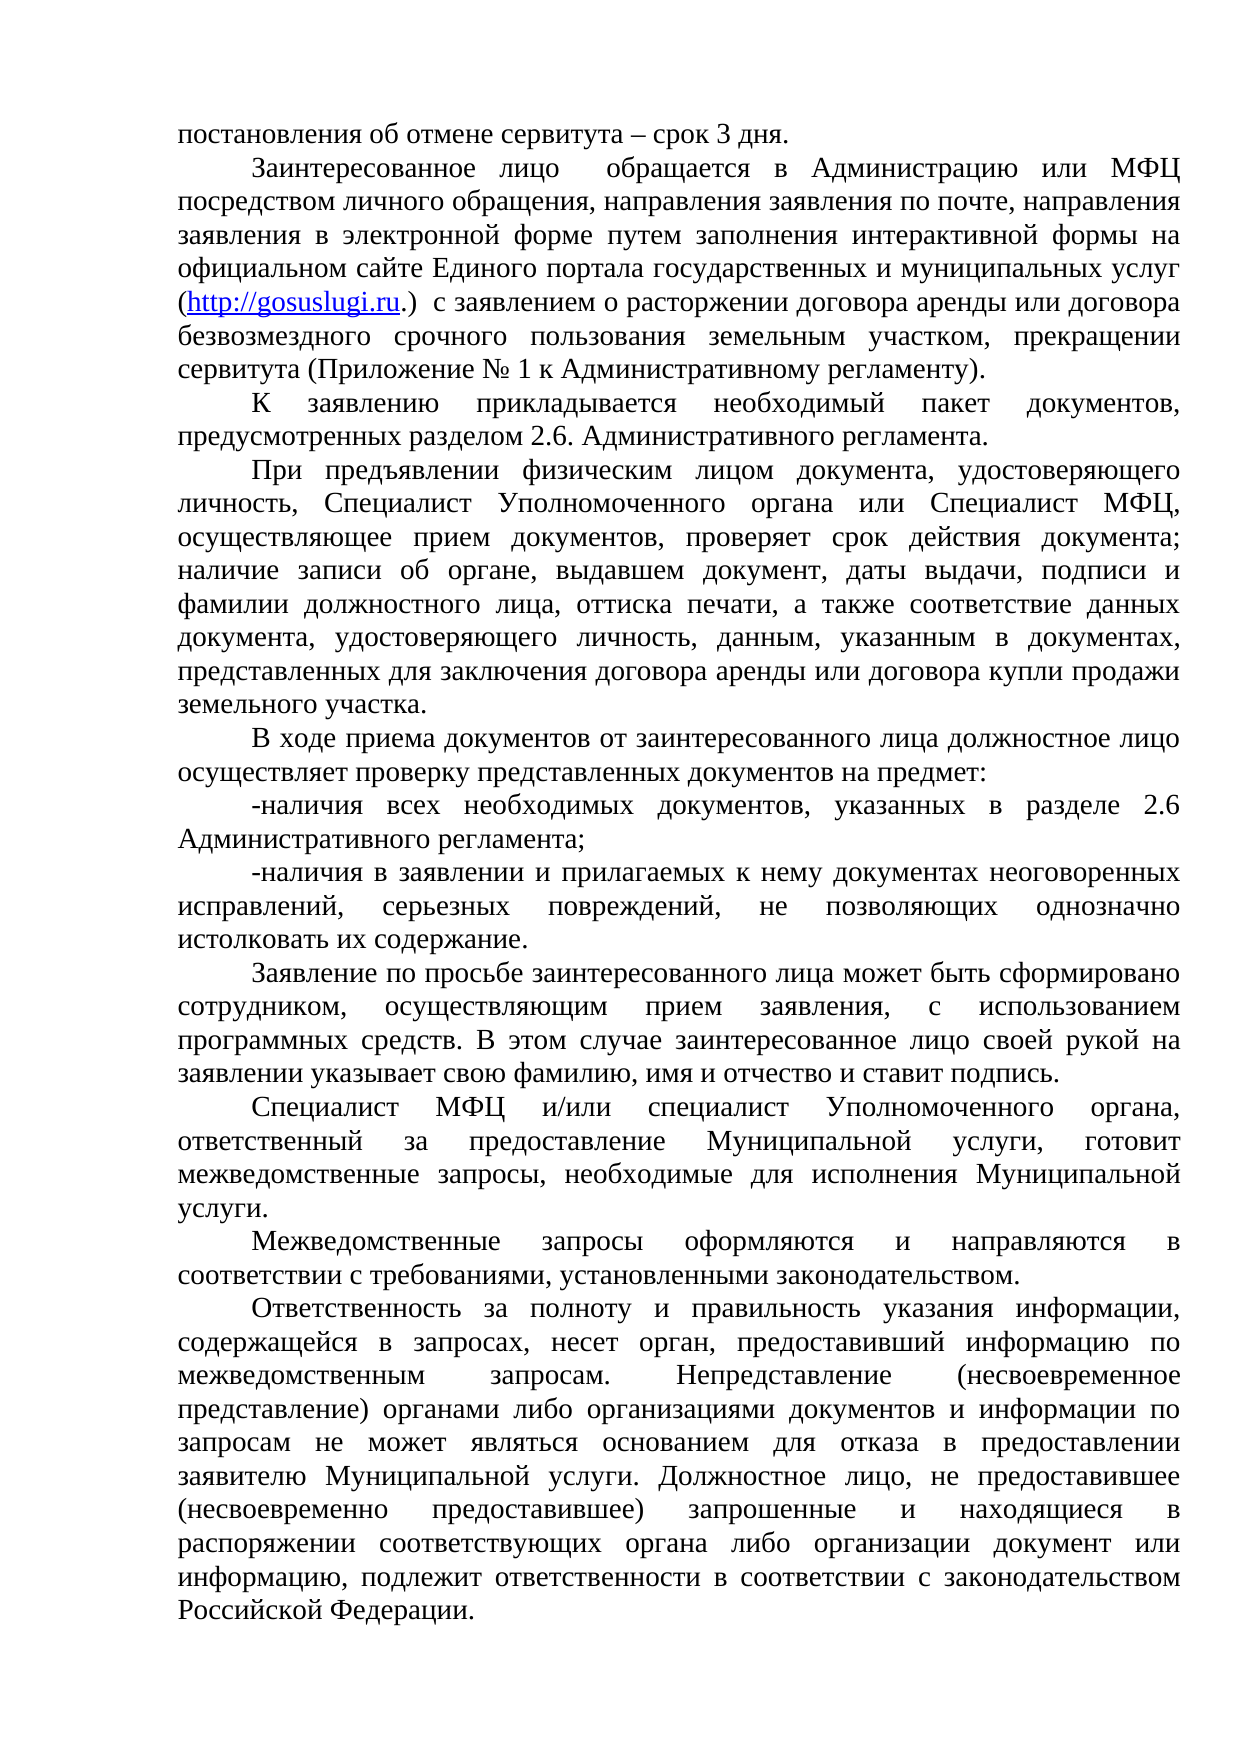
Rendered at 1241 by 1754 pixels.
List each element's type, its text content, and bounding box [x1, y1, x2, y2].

text При предъявлении физическим лицом документа, удостоверяющего личность, Специалист Уполномоченного органа или Специалист МФЦ, осуществляющее прием документов, проверяет срок действия документа; наличие записи об органе, выдавшем документ, даты выдачи, подписи и фамилии должностного лица, оттиска печати, а также соответствие данных документа, удостоверяющего личность, данным, указанным в документах, представленных для заключения договора аренды или договора купли продажи земельного участка. [177, 452, 1181, 720]
text -наличия в заявлении и прилагаемых к нему документах неоговоренных исправлений, серьезных повреждений, не позволяющих однозначно истолковать их содержание. [177, 854, 1181, 955]
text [177, 118, 1181, 150]
text -наличия всех необходимых документов, указанных в разделе 2.6 Административного регламента; [177, 787, 1181, 854]
text Заявление по просьбе заинтересованного лица может быть сформировано сотрудником, осуществляющим прием заявления, с использованием программных средств. В этом случае заинтересованное лицо своей рукой на заявлении указывает свою фамилию, имя и отчество и ставит подпись. [177, 955, 1181, 1089]
text Специалист МФЦ и/или специалист Уполномоченного органа, ответственный за предоставление Муниципальной услуги, готовит межведомственные запросы, необходимые для исполнения Муниципальной услуги. [177, 1089, 1181, 1223]
text В ходе приема документов от заинтересованного лица должностное лицо осуществляет проверку представленных документов на предмет: [177, 720, 1181, 787]
text К заявлению прикладывается необходимый пакет документов, предусмотренных разделом 2.6. Административного регламента. [177, 385, 1181, 452]
text Заинтересованное лицо обращается в Администрацию или МФЦ посредством личного обращения, направления заявления по почте, направления заявления в электронной форме путем заполнения интерактивной формы на официальном сайте Единого портала государственных и муниципальных услуг (http://gosuslugi.ru.) с заявлением о расторжении договора аренды или договора безвозмездного срочного пользования земельным участком, прекращении сервитута (Приложение № 1 к Административному регламенту). [177, 150, 1181, 385]
text Ответственность за полноту и правильность указания информации, содержащейся в запросах, несет орган, предоставивший информацию по межведомственным запросам. Непредставление (несвоевременное представление) органами либо организациями документов и информации по запросам не может являться основанием для отказа в предоставлении заявителю Муниципальной услуги. Должностное лицо, не предоставившее (несвоевременно предоставившее) запрошенные и находящиеся в распоряжении соответствующих органа либо организации документ или информацию, подлежит ответственности в соответствии с законодательством Российской Федерации. [177, 1290, 1181, 1626]
text Межведомственные запросы оформляются и направляются в соответствии с требованиями, установленными законодательством. [177, 1223, 1181, 1290]
